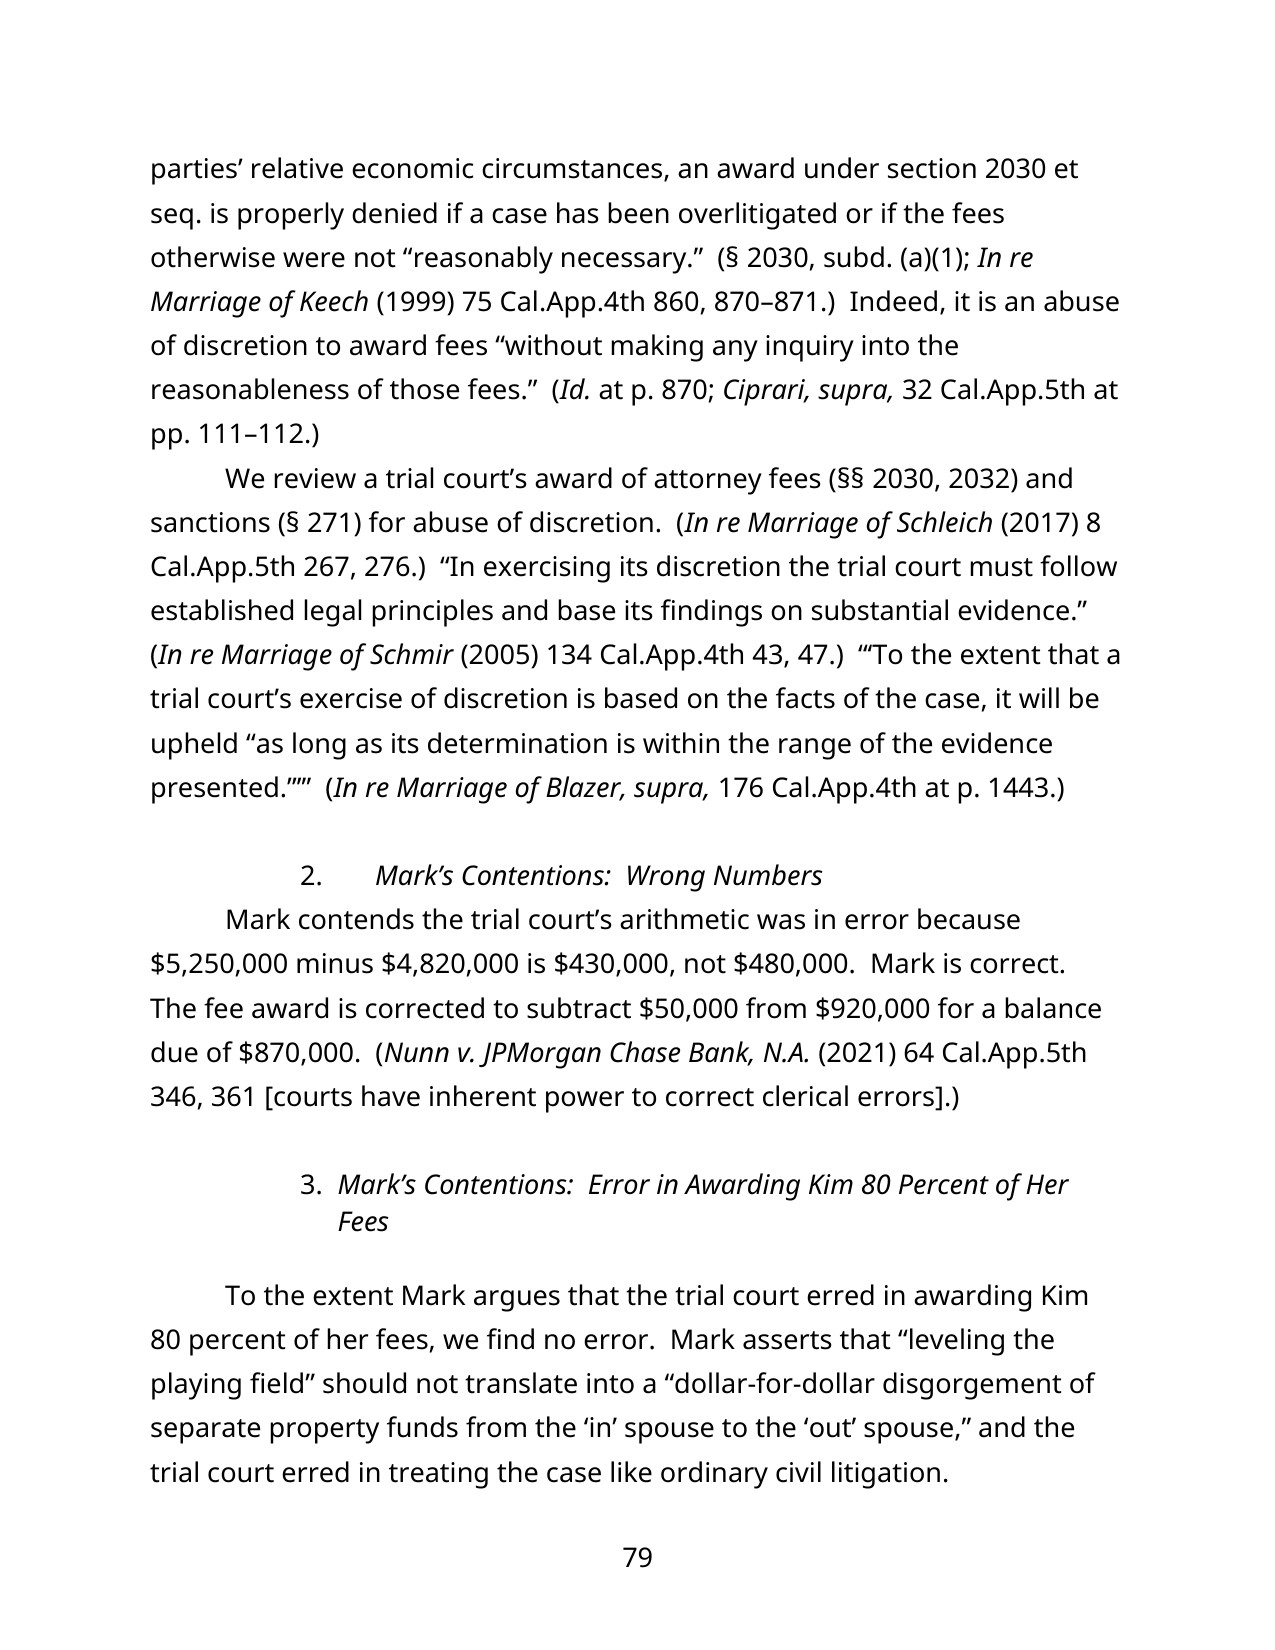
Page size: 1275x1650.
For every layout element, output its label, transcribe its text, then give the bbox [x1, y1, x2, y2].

text We review a trial court’s award of attorney fees (§§ 2030, 2032) and sanctions (§ 271) for abuse of discretion. (In re Marriage of Schleich (2017) 8 Cal.App.5th 267, 276.) “In exercising its discretion the trial court must follow established legal principles and base its findings on substantial evidence.” (In re Marriage of Schmir (2005) 134 Cal.App.4th 43, 47.) “‘To the extent that a trial court’s exercise of discretion is based on the facts of the case, it will be upheld “as long as its determination is within the range of the evidence presented.”’” (In re Marriage of Blazer, supra, 176 Cal.App.4th at p. 1443.) [150, 459, 1125, 805]
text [150, 150, 1125, 452]
text Mark contends the trial court’s arithmetic was in error because $5,250,000 minus $4,820,000 is $430,000, not $480,000. Mark is correct. The fee award is corrected to subtract $50,000 from $920,000 for a balance due of $870,000. (Nunn v. JPMorgan Chase Bank, N.A. (2021) 64 Cal.App.5th 346, 361 [courts have inherent power to correct clerical errors].) [150, 901, 1125, 1114]
text To the extent Mark argues that the trial court erred in awarding Kim 80 percent of her fees, we find no error. Mark asserts that “leveling the playing field” should not translate into a “dollar-for-dollar disgorgement of separate property funds from the ‘in’ spouse to the ‘out’ spouse,” and the trial court erred in treating the case like ordinary civil litigation. [150, 1276, 1125, 1490]
text 2. Mark’s Contentions: Wrong Numbers [150, 857, 1125, 893]
list Mark’s Contentions: Error in Awarding Kim 80 Percent of Her Fees [300, 1166, 1125, 1239]
